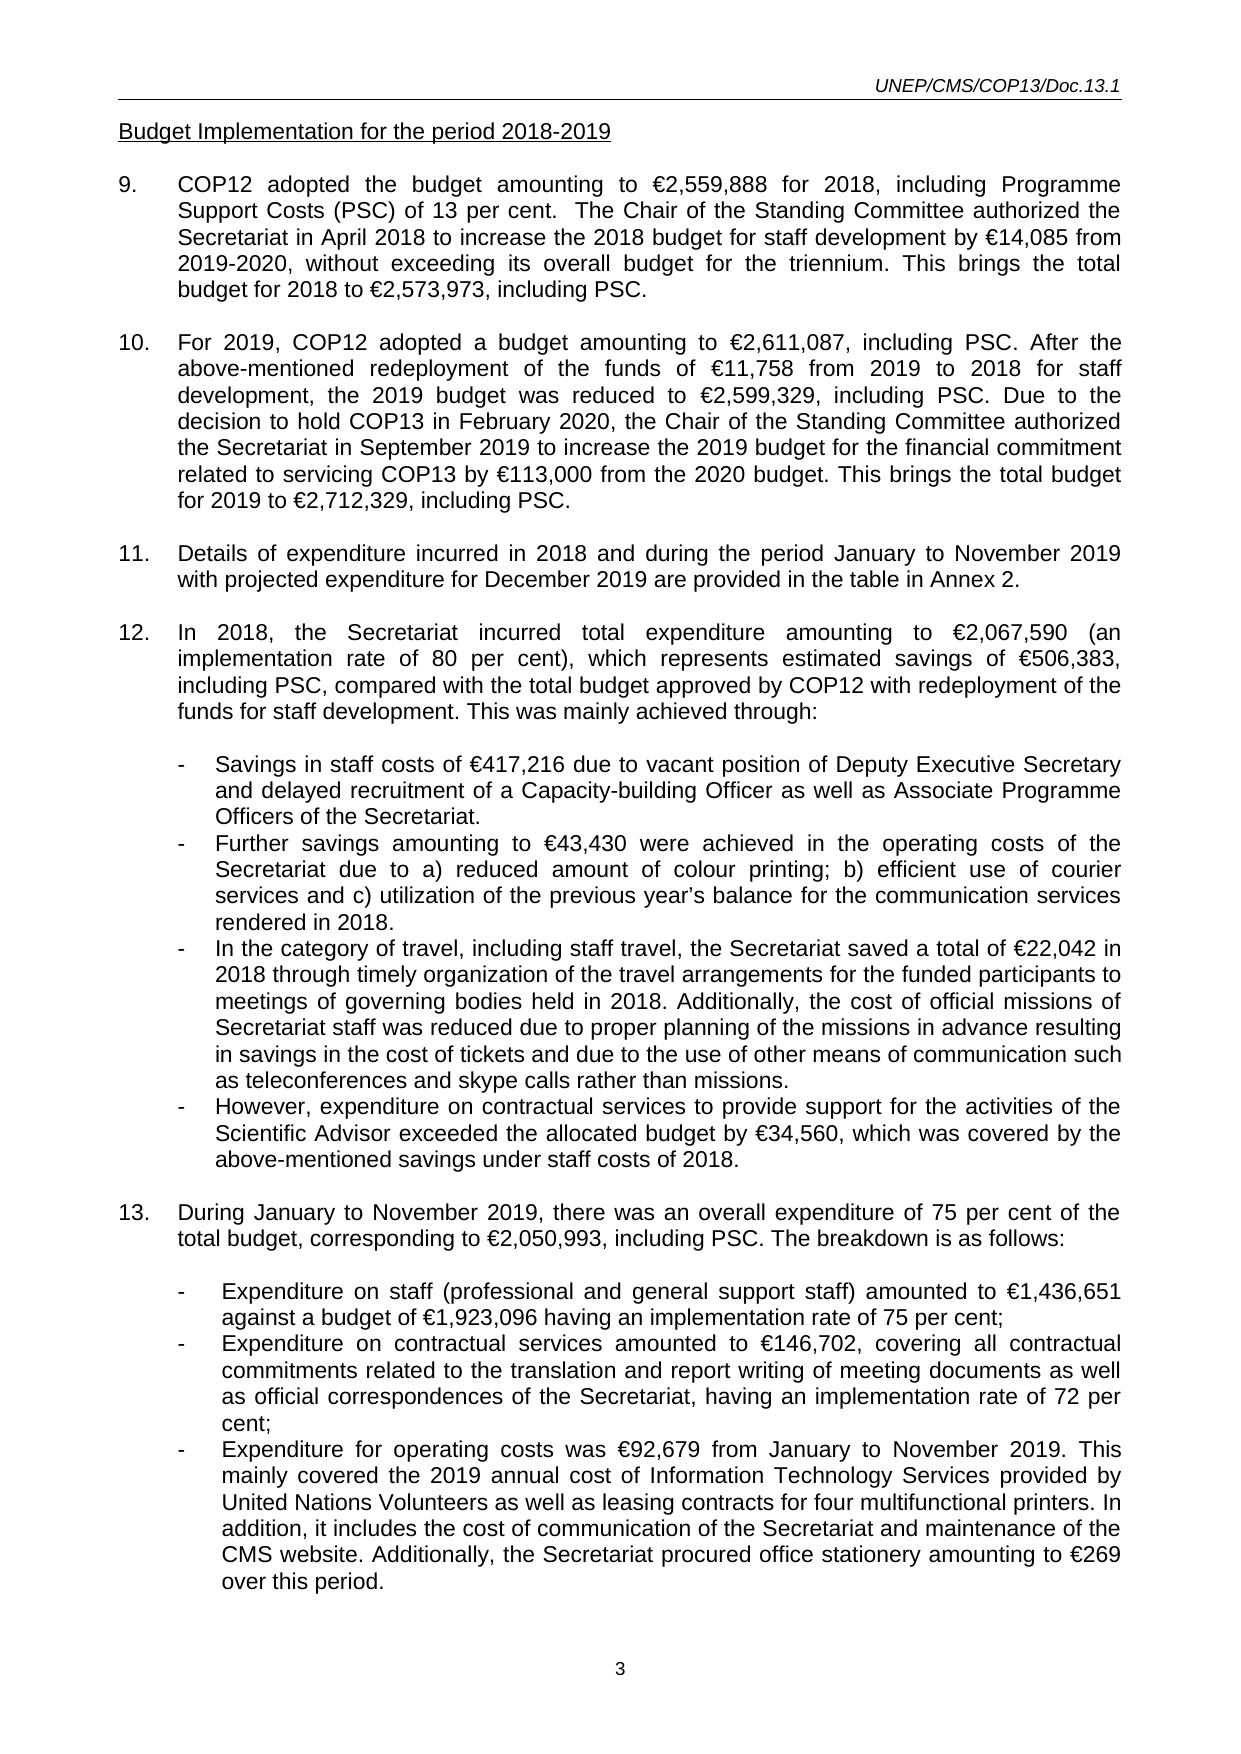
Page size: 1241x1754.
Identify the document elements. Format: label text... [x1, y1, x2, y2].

text In 2018, the Secretariat incurred total expenditure amounting to €2,067,590 (an implementation rate of 80 per cent), which represents estimated savings of €506,383, including PSC, compared with the total budget approved by COP12 with redeployment of the funds for staff development. This was mainly achieved through: [118, 619, 1122, 724]
text For 2019, COP12 adopted a budget amounting to €2,611,087, including PSC. After the above-mentioned redeployment of the funds of €11,758 from 2019 to 2018 for staff development, the 2019 budget was reduced to €2,599,329, including PSC. Due to the decision to hold COP13 in February 2020, the Chair of the Standing Committee authorized the Secretariat in September 2019 to increase the 2019 budget for the financial commitment related to servicing COP13 by €113,000 from the 2020 budget. This brings the total budget for 2019 to €2,712,329, including PSC. [118, 329, 1122, 513]
list Expenditure on staff (professional and general support staff) amounted to €1,436,651 against a budget of €1,923,096 having an implementation rate of 75 per cent; [177, 1278, 1122, 1330]
list Expenditure on contractual services amounted to €146,702, covering all contractual commitments related to the translation and report writing of meeting documents as well as official correspondences of the Secretariat, having an implementation rate of 72 per cent; [177, 1330, 1122, 1436]
list In the category of travel, including staff travel, the Secretariat saved a total of €22,042 in 2018 through timely organization of the travel arrangements for the funded participants to meetings of governing bodies held in 2018. Additionally, the cost of official missions of Secretariat staff was reduced due to proper planning of the missions in advance resulting in savings in the cost of tickets and due to the use of other means of communication such as teleconferences and skype calls rather than missions. [177, 935, 1122, 1093]
text Budget Implementation for the period 2018-2019 [118, 118, 1122, 144]
list Further savings amounting to €43,430 were achieved in the operating costs of the Secretariat due to a) reduced amount of colour printing; b) efficient use of courier services and c) utilization of the previous year’s balance for the communication services rendered in 2018. [177, 830, 1122, 935]
text COP12 adopted the budget amounting to €2,559,888 for 2018, including Programme Support Costs (PSC) of 13 per cent. The Chair of the Standing Committee authorized the Secretariat in April 2018 to increase the 2018 budget for staff development by €14,085 from 2019-2020, without exceeding its overall budget for the triennium. This brings the total budget for 2018 to €2,573,973, including PSC. [118, 171, 1122, 303]
list Expenditure for operating costs was €92,679 from January to November 2019. This mainly covered the 2019 annual cost of Information Technology Services provided by United Nations Volunteers as well as leasing contracts for four multifunctional printers. In addition, it includes the cost of communication of the Secretariat and maintenance of the CMS website. Additionally, the Secretariat procured office stationery amounting to €269 over this period. [177, 1436, 1122, 1594]
list However, expenditure on contractual services to provide support for the activities of the Scientific Advisor exceeded the allocated budget by €34,560, which was covered by the above-mentioned savings under staff costs of 2018. [177, 1093, 1122, 1172]
list Savings in staff costs of €417,216 due to vacant position of Deputy Executive Secretary and delayed recruitment of a Capacity-building Officer as well as Associate Programme Officers of the Secretariat. [177, 751, 1122, 830]
text Details of expenditure incurred in 2018 and during the period January to November 2019 with projected expenditure for December 2019 are provided in the table in Annex 2. [118, 540, 1122, 592]
text During January to November 2019, there was an overall expenditure of 75 per cent of the total budget, corresponding to €2,050,993, including PSC. The breakdown is as follows: [118, 1199, 1122, 1251]
